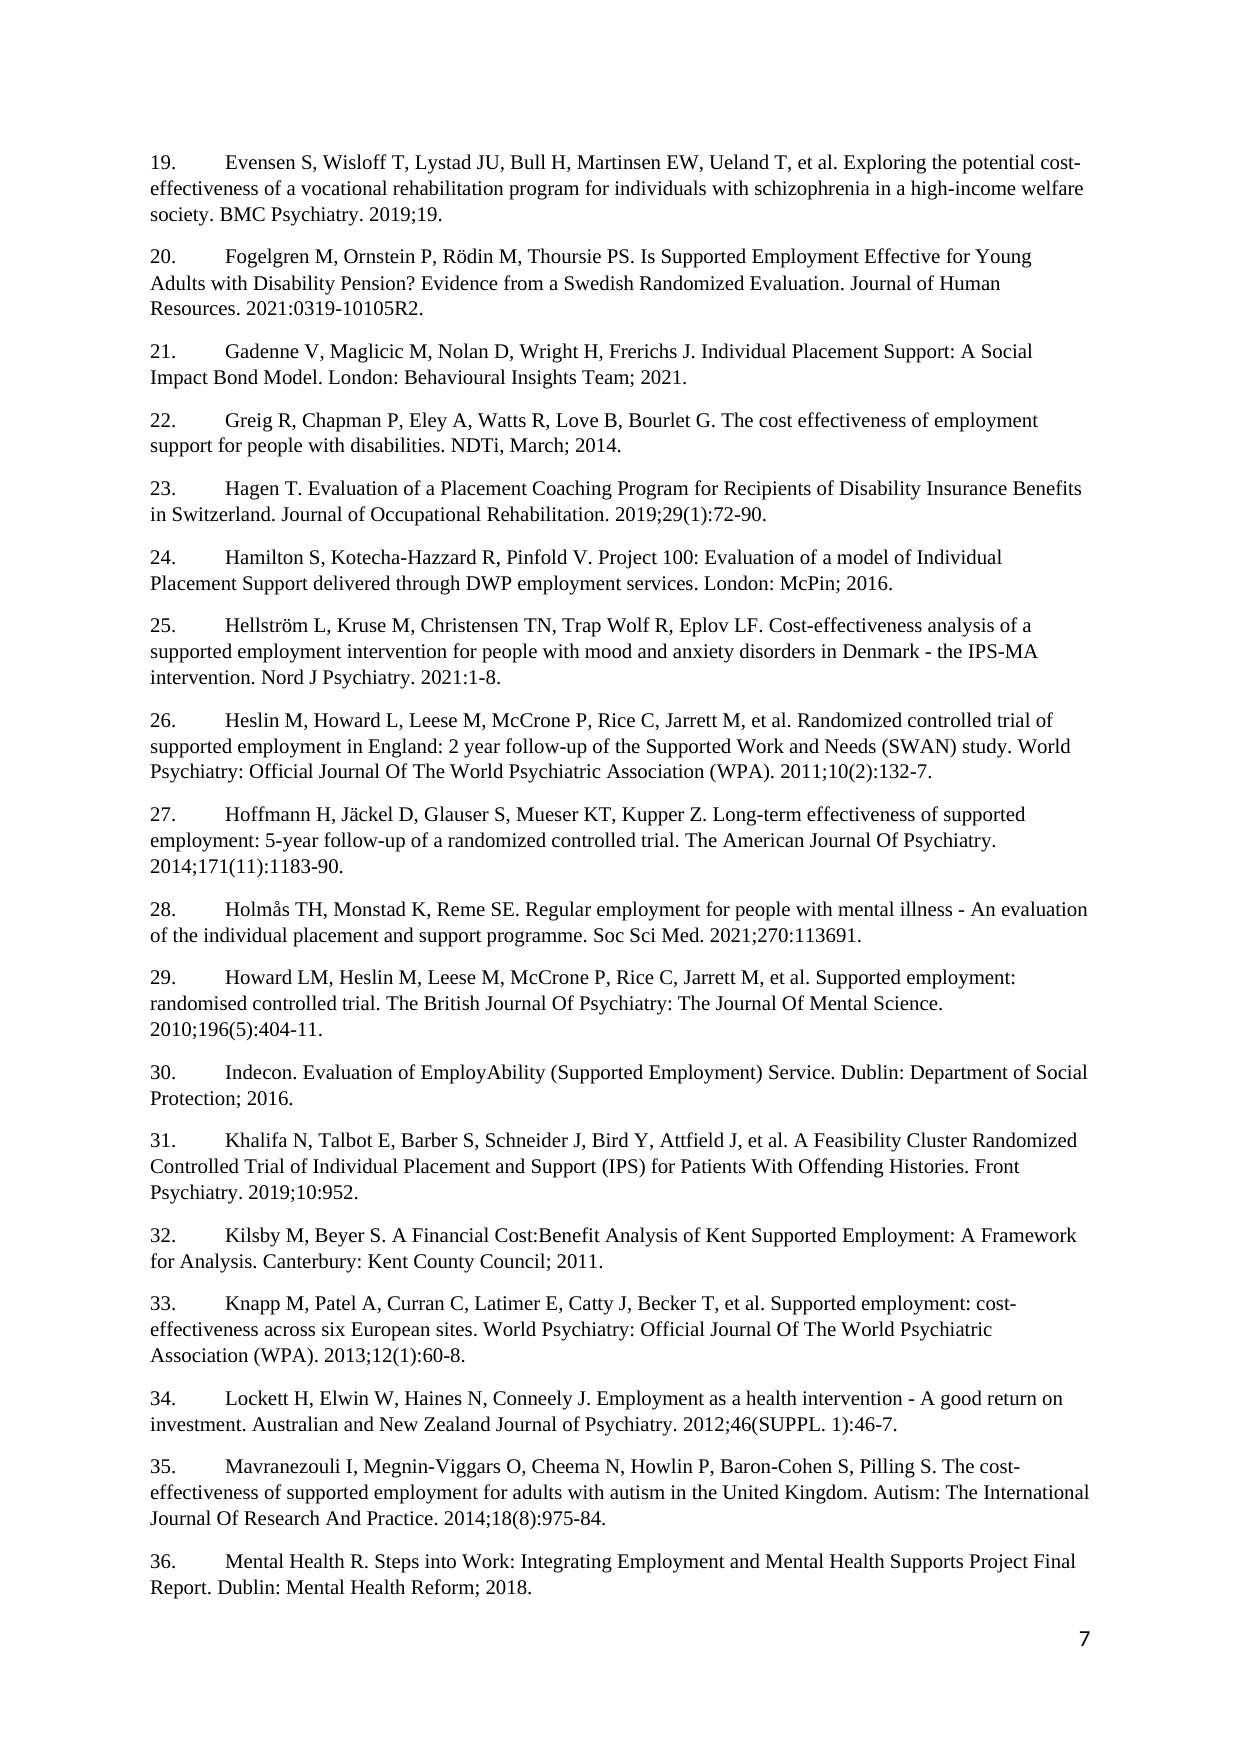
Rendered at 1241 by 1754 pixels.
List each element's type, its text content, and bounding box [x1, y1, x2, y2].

text 26. Heslin M, Howard L, Leese M, McCrone P, Rice C, Jarrett M, et al. Randomized controlled trial of supported employment in England: 2 year follow-up of the Supported Work and Needs (SWAN) study. World Psychiatry: Official Journal Of The World Psychiatric Association (WPA). 2011;10(2):132-7. [150, 708, 1090, 783]
text 27. Hoffmann H, Jäckel D, Glauser S, Mueser KT, Kupper Z. Long-term effectiveness of supported employment: 5-year follow-up of a randomized controlled trial. The American Journal Of Psychiatry. 2014;171(11):1183-90. [150, 802, 1090, 878]
text 24. Hamilton S, Kotecha-Hazzard R, Pinfold V. Project 100: Evaluation of a model of Individual Placement Support delivered through DWP employment services. London: McPin; 2016. [150, 544, 1090, 594]
text 25. Hellström L, Kruse M, Christensen TN, Trap Wolf R, Eplov LF. Cost-effectiveness analysis of a supported employment intervention for people with mood and anxiety disorders in Denmark - the IPS-MA intervention. Nord J Psychiatry. 2021:1-8. [150, 613, 1090, 689]
text 30. Indecon. Evaluation of EmployAbility (Supported Employment) Service. Dublin: Department of Social Protection; 2016. [150, 1059, 1090, 1109]
text 19. Evensen S, Wisloff T, Lystad JU, Bull H, Martinsen EW, Ueland T, et al. Exploring the potential cost-effectiveness of a vocational rehabilitation program for individuals with schizophrenia in a high-income welfare society. BMC Psychiatry. 2019;19. [150, 150, 1090, 226]
text 33. Knapp M, Patel A, Curran C, Latimer E, Catty J, Becker T, et al. Supported employment: cost-effectiveness across six European sites. World Psychiatry: Official Journal Of The World Psychiatric Association (WPA). 2013;12(1):60-8. [150, 1291, 1090, 1367]
text 21. Gadenne V, Maglicic M, Nolan D, Wright H, Frerichs J. Individual Placement Support: A Social Impact Bond Model. London: Behavioural Insights Team; 2021. [150, 339, 1090, 389]
text 31. Khalifa N, Talbot E, Barber S, Schneider J, Bird Y, Attfield J, et al. A Feasibility Cluster Randomized Controlled Trial of Individual Placement and Support (IPS) for Patients With Offending Histories. Front Psychiatry. 2019;10:952. [150, 1128, 1090, 1204]
text 36. Mental Health R. Steps into Work: Integrating Employment and Mental Health Supports Project Final Report. Dublin: Mental Health Reform; 2018. [150, 1549, 1090, 1599]
text 34. Lockett H, Elwin W, Haines N, Conneely J. Employment as a health intervention - A good return on investment. Australian and New Zealand Journal of Psychiatry. 2012;46(SUPPL. 1):46-7. [150, 1386, 1090, 1436]
text 28. Holmås TH, Monstad K, Reme SE. Regular employment for people with mental illness - An evaluation of the individual placement and support programme. Soc Sci Med. 2021;270:113691. [150, 897, 1090, 947]
text 23. Hagen T. Evaluation of a Placement Coaching Program for Recipients of Disability Insurance Benefits in Switzerland. Journal of Occupational Rehabilitation. 2019;29(1):72-90. [150, 476, 1090, 526]
text 22. Greig R, Chapman P, Eley A, Watts R, Love B, Bourlet G. The cost effectiveness of employment support for people with disabilities. NDTi, March; 2014. [150, 407, 1090, 457]
text 29. Howard LM, Heslin M, Leese M, McCrone P, Rice C, Jarrett M, et al. Supported employment: randomised controlled trial. The British Journal Of Psychiatry: The Journal Of Mental Science. 2010;196(5):404-11. [150, 965, 1090, 1041]
text 35. Mavranezouli I, Megnin-Viggars O, Cheema N, Howlin P, Baron-Cohen S, Pilling S. The cost-effectiveness of supported employment for adults with autism in the United Kingdom. Autism: The International Journal Of Research And Practice. 2014;18(8):975-84. [150, 1454, 1090, 1530]
text 32. Kilsby M, Beyer S. A Financial Cost:Benefit Analysis of Kent Supported Employment: A Framework for Analysis. Canterbury: Kent County Council; 2011. [150, 1223, 1090, 1273]
text 20. Fogelgren M, Ornstein P, Rödin M, Thoursie PS. Is Supported Employment Effective for Young Adults with Disability Pension? Evidence from a Swedish Randomized Evaluation. Journal of Human Resources. 2021:0319-10105R2. [150, 244, 1090, 320]
